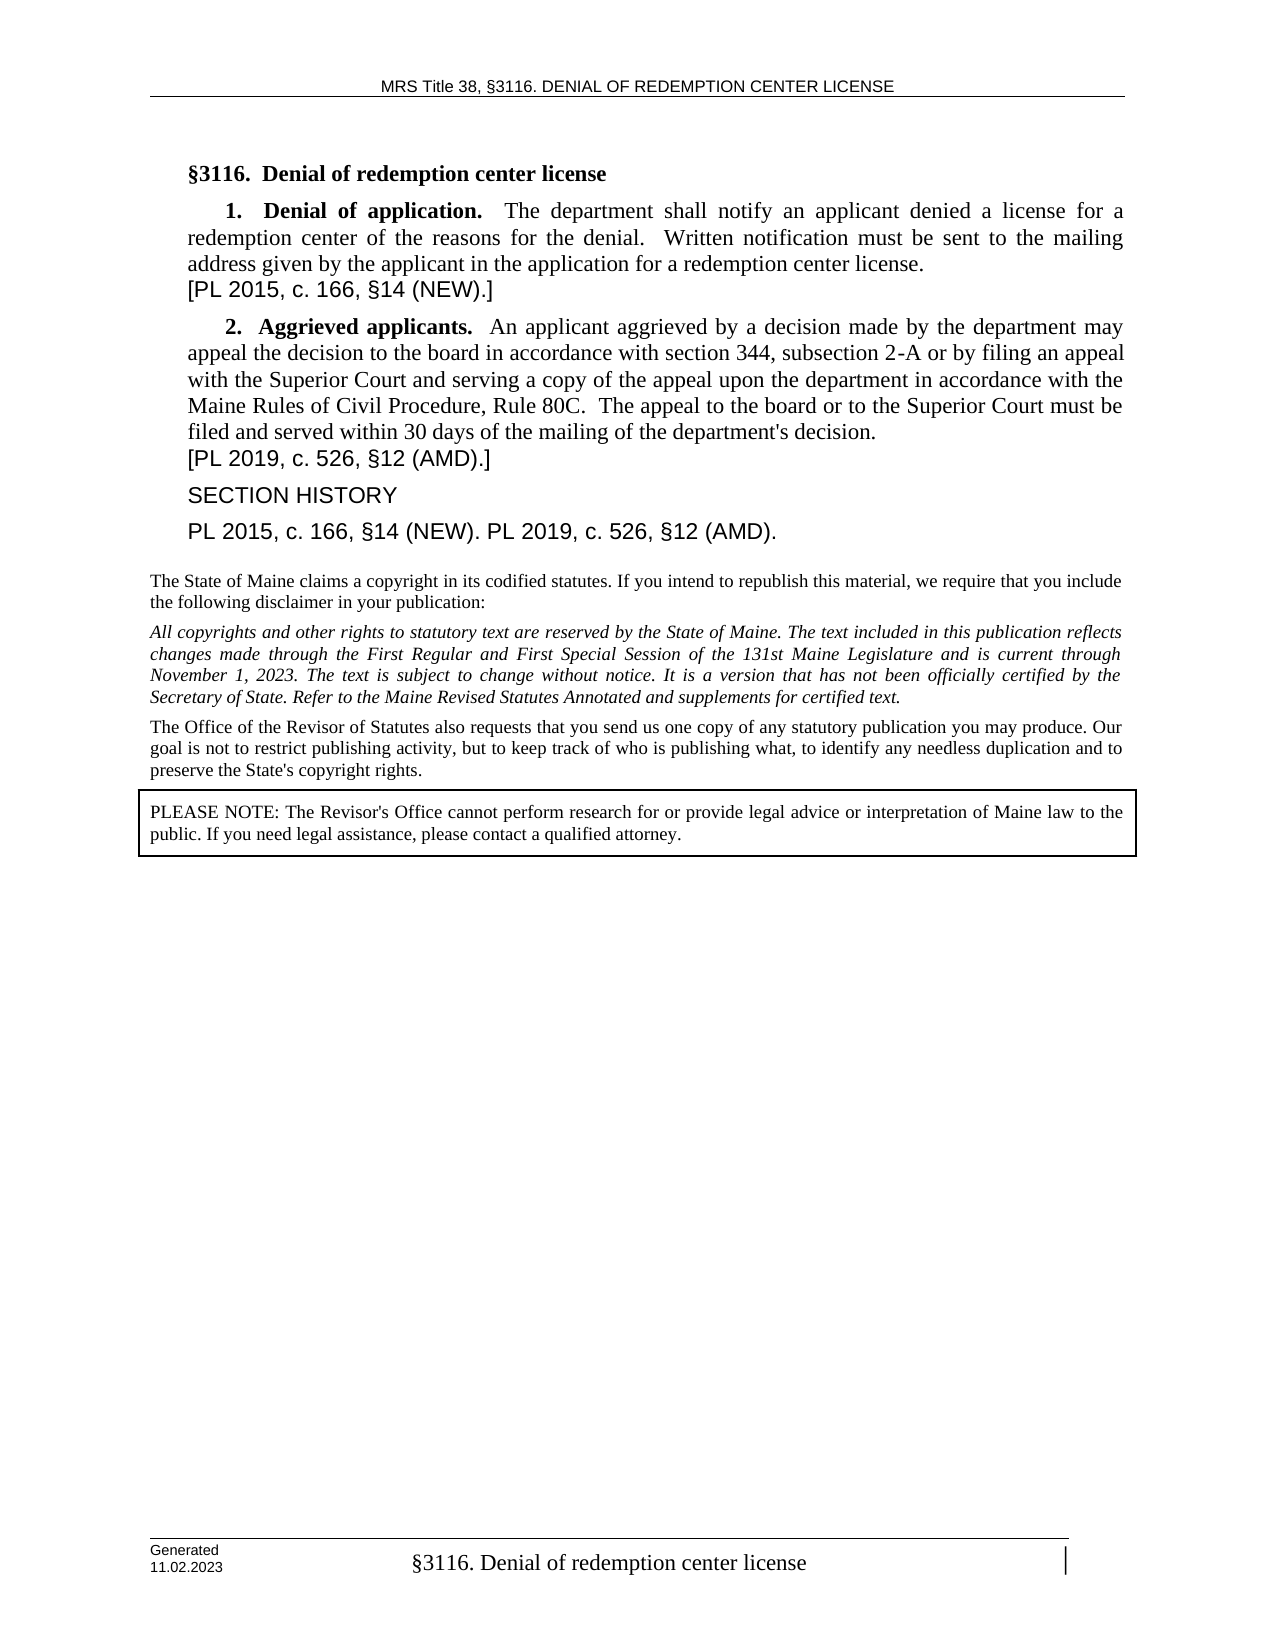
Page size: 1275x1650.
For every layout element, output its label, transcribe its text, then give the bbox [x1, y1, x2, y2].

text PLEASE NOTE: The Revisor's Office cannot perform research for or provide legal advice or interpretation of Maine law to the public. If you need legal assistance, please contact a qualified attorney. [140, 791, 1135, 855]
text 2. Aggrieved applicants. An applicant aggrieved by a decision made by the department may appeal the decision to the board in accordance with section 344, subsection 2‑A or by filing an appeal with the Superior Court and serving a copy of the appeal upon the department in accordance with the Maine Rules of Civil Procedure, Rule 80C. The appeal to the board or to the Superior Court must be filed and served within 30 days of the mailing of the department's decision. [187, 313, 1125, 445]
text The State of Maine claims a copyright in its codified statutes. If you intend to republish this material, we require that you include the following disclaimer in your publication: [150, 570, 1125, 613]
text 1. Denial of application. The department shall notify an applicant denied a license for a redemption center of the reasons for the denial. Written notification must be sent to the mailing address given by the applicant in the application for a redemption center license. [187, 197, 1125, 276]
text PL 2015, c. 166, §14 (NEW). PL 2019, c. 526, §12 (AMD). [187, 518, 1125, 545]
text §3116. Denial of redemption center license [187, 160, 1125, 187]
text All copyrights and other rights to statutory text are reserved by the State of Maine. The text included in this publication reflects changes made through the First Regular and First Special Session of the 131st Maine Legislature and is current through November 1, 2023 . The text is subject to change without notice. It is a version that has not been officially certified by the Secretary of State. Refer to the Maine Revised Statutes Annotated and supplements for certified text. [150, 621, 1125, 707]
text [PL 2019, c. 526, §12 (AMD).] [187, 445, 1125, 471]
text [PL 2015, c. 166, §14 (NEW).] [187, 276, 1125, 303]
text The Office of the Revisor of Statutes also requests that you send us one copy of any statutory publication you may produce. Our goal is not to restrict publishing activity, but to keep track of who is publishing what, to identify any needless duplication and to preserve the State's copyright rights. [150, 716, 1125, 780]
text SECTION HISTORY [187, 482, 1125, 508]
